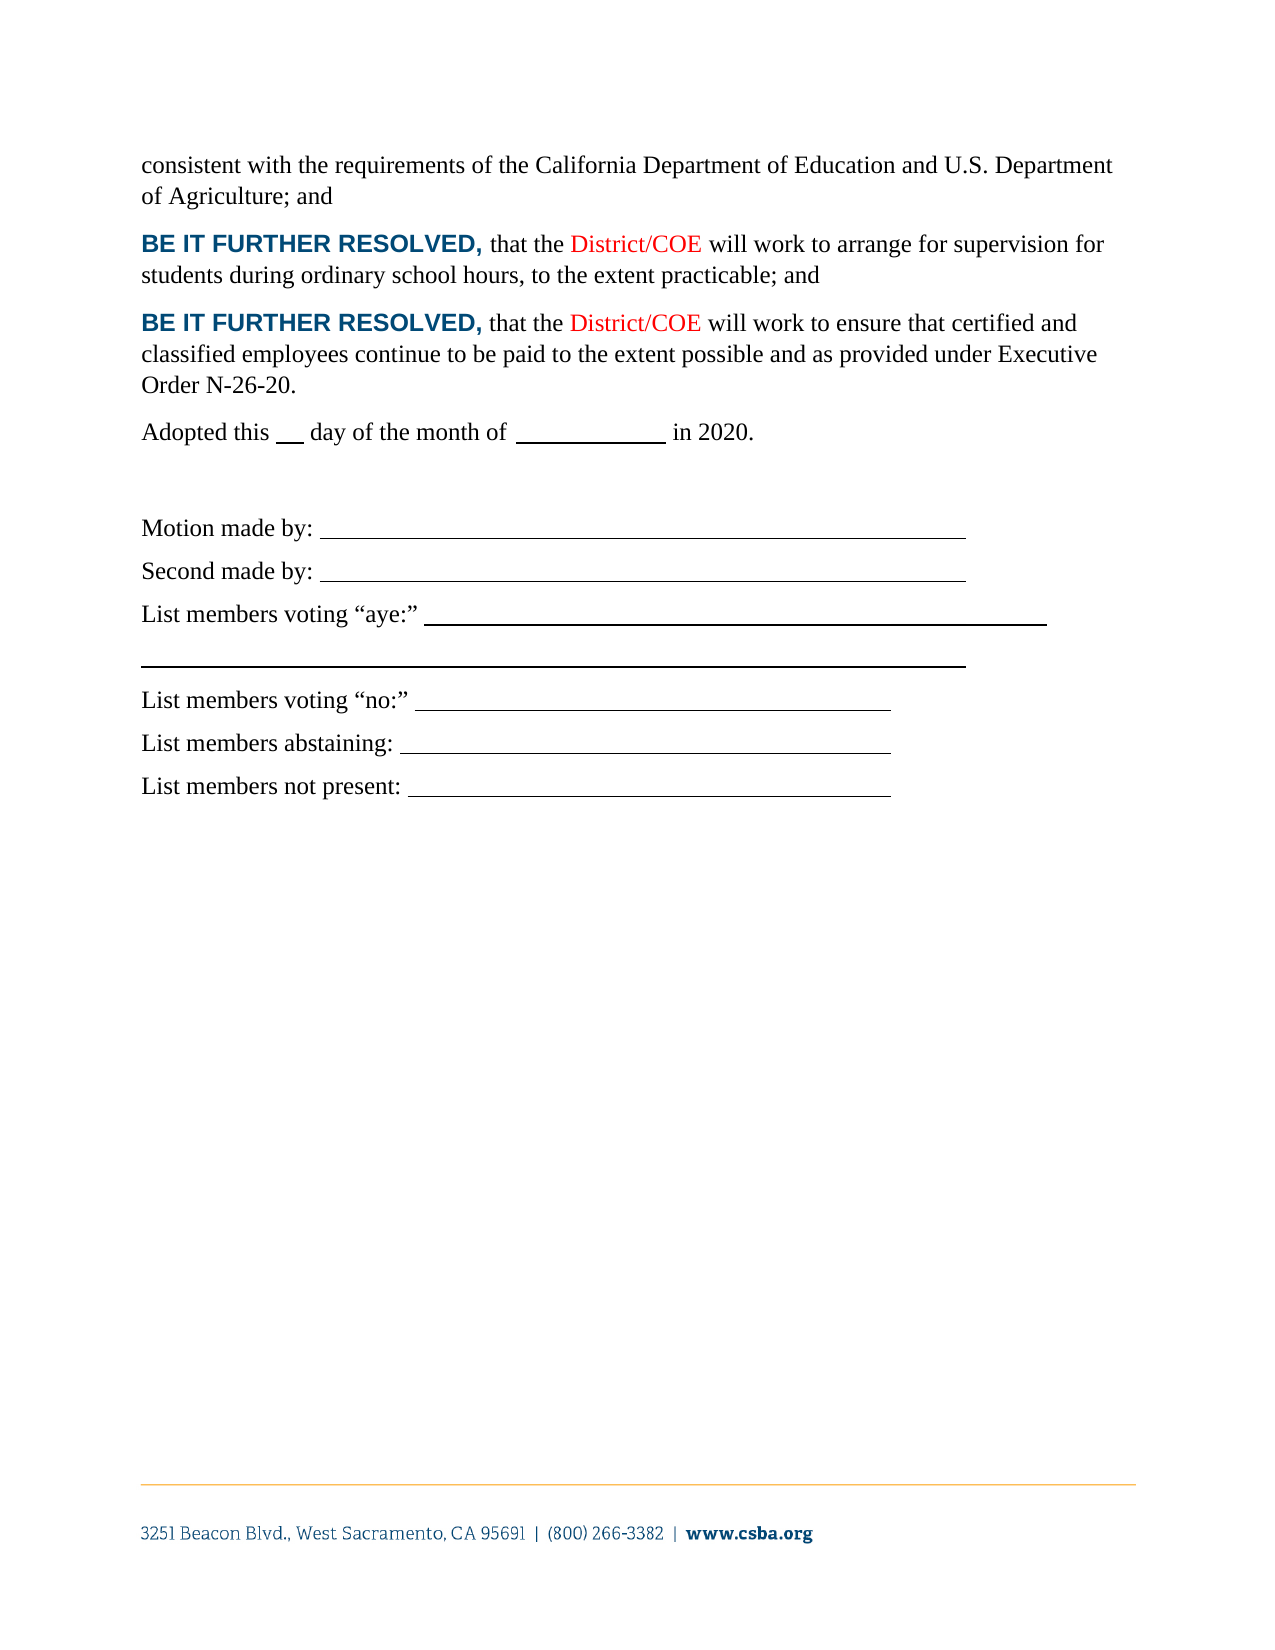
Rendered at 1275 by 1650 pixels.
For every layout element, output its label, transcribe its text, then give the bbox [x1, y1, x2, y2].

text List members voting “aye:” ______ [141, 599, 1134, 628]
text List members abstaining: [141, 728, 1134, 757]
text List members not present: [141, 771, 1134, 800]
text Motion made by: [141, 513, 1134, 542]
text Second made by: [141, 556, 1134, 585]
text BE IT FURTHER RESOLVED, that the District/COE will work to ensure that certified and classified employees continue to be paid to the extent possible and as provided under Executive Order N-26-20. [141, 308, 1134, 398]
text List members voting “no:” [141, 685, 1134, 713]
picture [0, 1484, 1275, 1650]
text Adopted this day of the month of in 2020. [141, 417, 1134, 446]
text BE IT FURTHER RESOLVED, that the District/COE will work to arrange for supervision for students during ordinary school hours, to the extent practicable; and [141, 229, 1134, 289]
